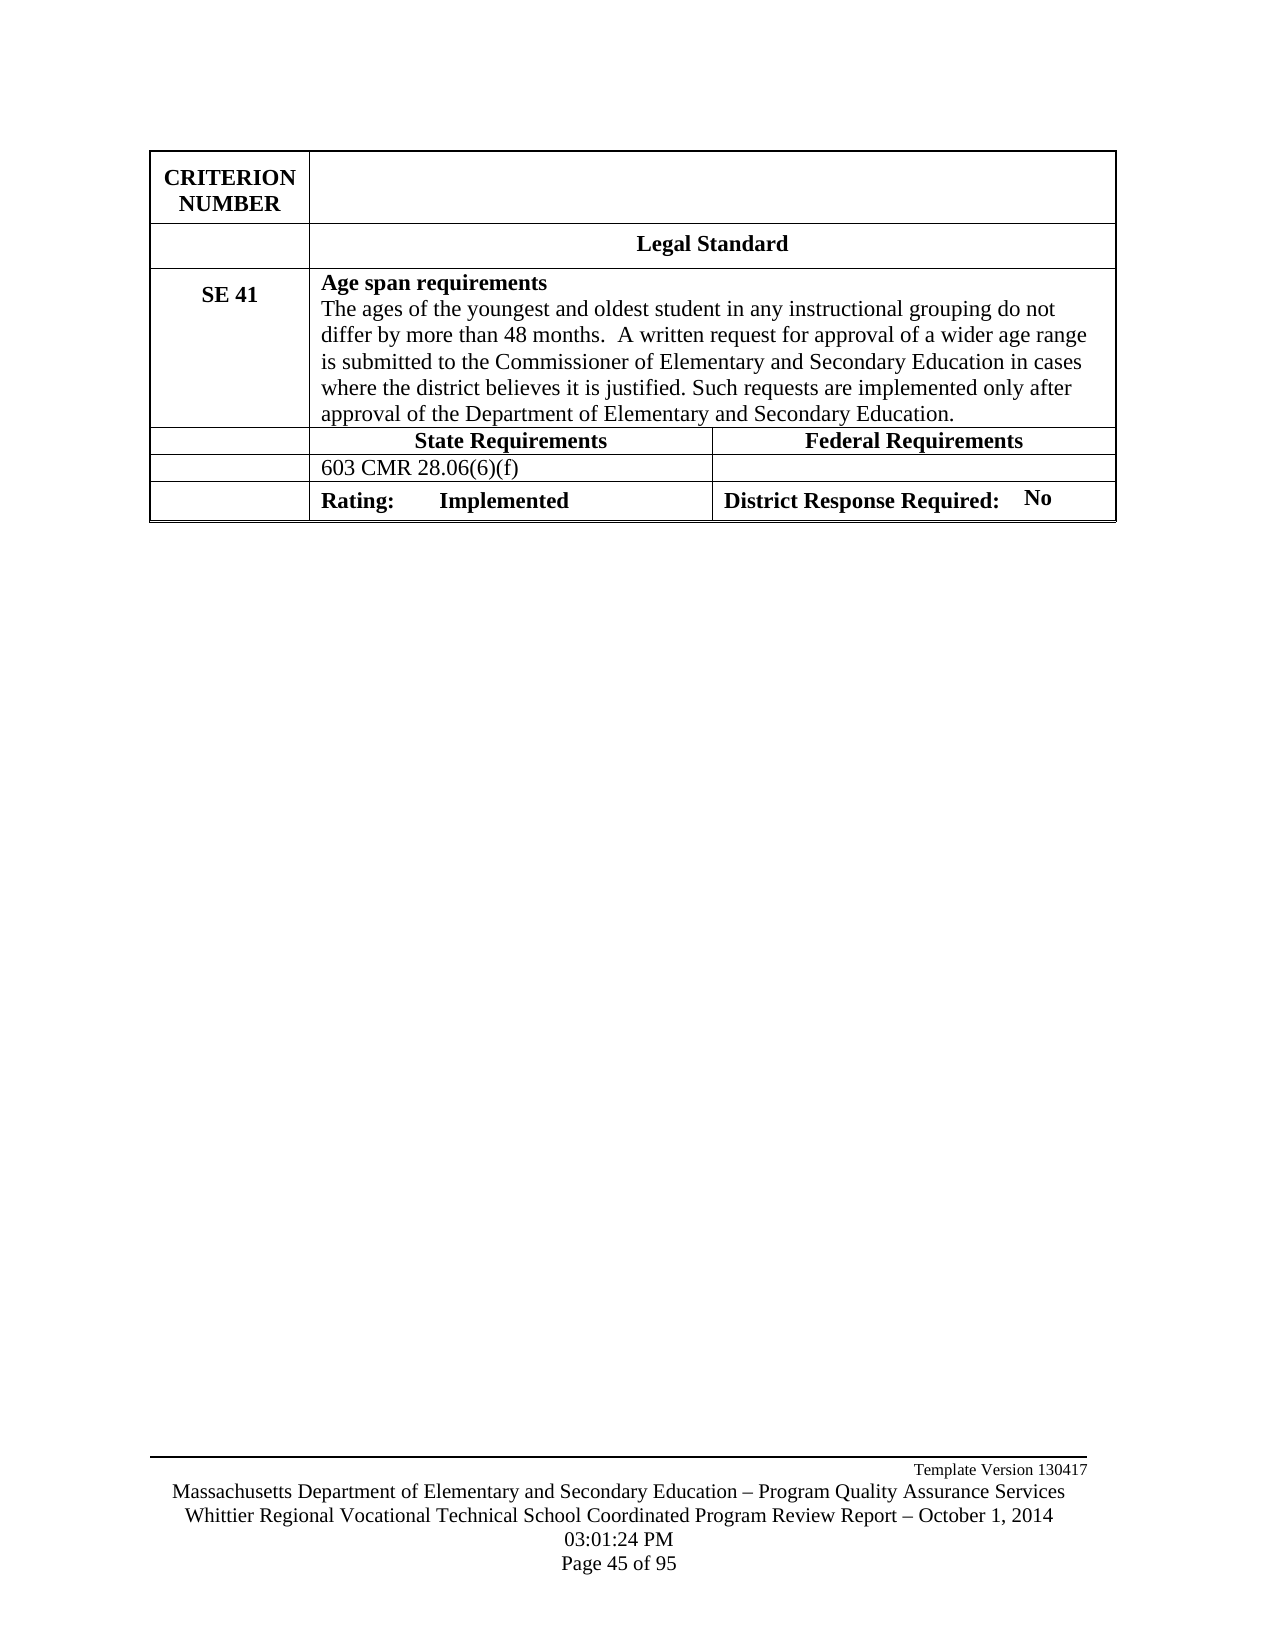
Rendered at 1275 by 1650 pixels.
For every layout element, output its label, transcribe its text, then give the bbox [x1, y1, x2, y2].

table_cell [151, 482, 309, 520]
table_cell State Requirements [310, 428, 712, 454]
table_cell Federal Requirements [713, 428, 1115, 454]
table_cell Implemented [422, 482, 712, 520]
table_cell District Response Required: [713, 482, 1012, 520]
table_cell [151, 428, 309, 454]
table_cell [151, 224, 309, 268]
table_cell No [1013, 482, 1115, 520]
table_cell [713, 455, 1115, 481]
table_header CRITERION NUMBER [151, 152, 309, 223]
table_header [310, 152, 1115, 223]
table_cell 603 CMR 28.06(6)(f) [310, 455, 712, 481]
table_cell Legal Standard [310, 224, 1115, 268]
table_cell Age span requirements The ages of the youngest and oldest student in any instructional grouping do not differ by more than 48 months. A written request for approval of a wider age range is submitted to the Commissioner of Elementary and Secondary Education in cases where the district believes it is justified. Such requests are implemented only after approval of the Department of Elementary and Secondary Education. [310, 269, 1115, 427]
table_cell [151, 455, 309, 481]
table_cell Rating: [310, 482, 422, 520]
table_cell SE 41 [151, 269, 309, 427]
